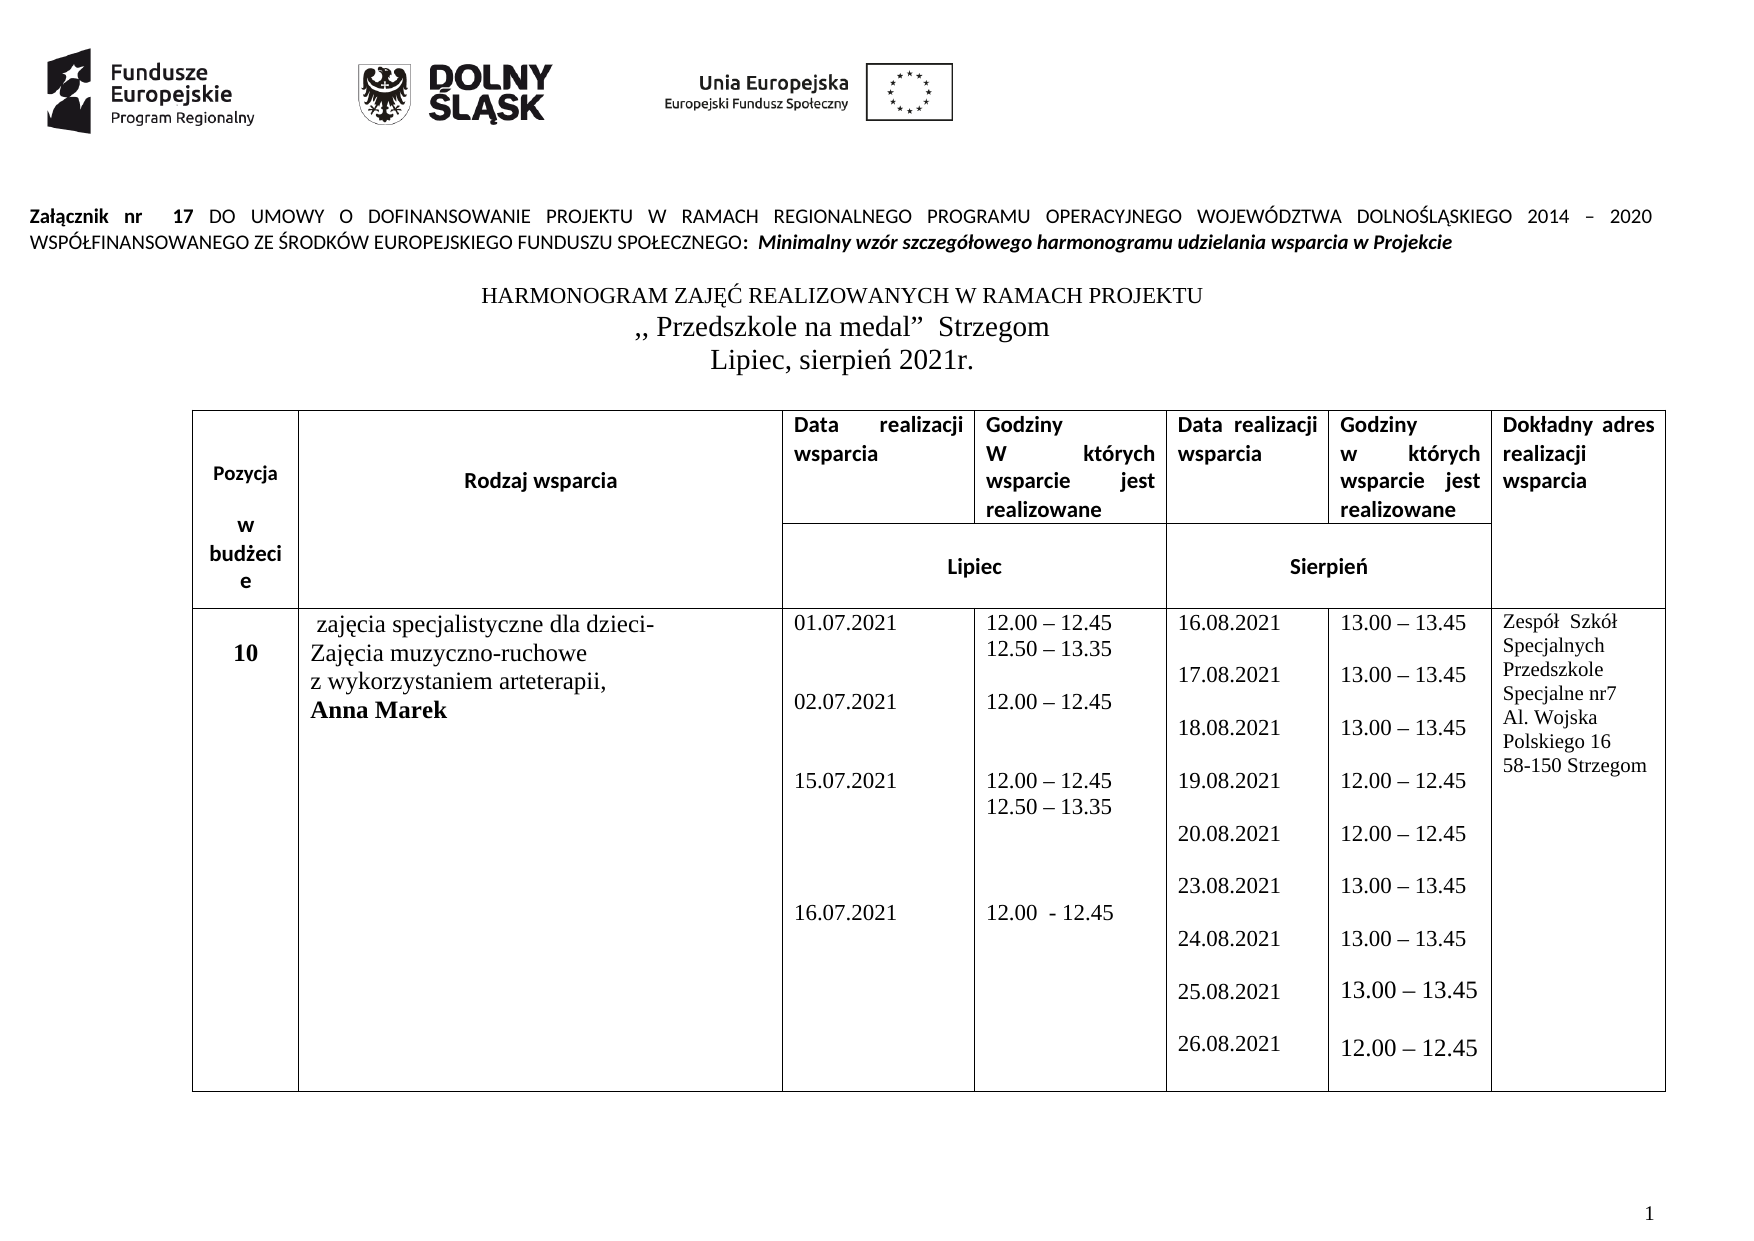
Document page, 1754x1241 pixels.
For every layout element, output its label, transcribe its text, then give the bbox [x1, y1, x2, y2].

table_header Data realizacji wsparcia [1167, 411, 1328, 523]
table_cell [1329, 609, 1491, 1091]
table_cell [783, 609, 974, 1091]
table_cell Lipiec [783, 524, 1166, 608]
table_header Godziny w których wsparcie jest realizowane [1329, 411, 1491, 523]
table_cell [1492, 609, 1665, 1091]
picture [29, 44, 974, 139]
table_header Godziny W których wsparcie jest realizowane [975, 411, 1166, 523]
text Załącznik nr 17 DO UMOWY O DOFINANSOWANIE PROJEKTU W RAMACH REGIONALNEGO PROGRAMU OPERACYJNEGO WOJEWÓDZTWA DOLNOŚLĄSKIEGO 2014 – 2020 WSPÓŁFINANSOWANEGO ZE ŚRODKÓW EUROPEJSKIEGO FUNDUSZU SPOŁECZNEGO: Minimalny wzór szczegółowego harmonogramu udzielania wsparcia w Projekcie [29, 204, 1654, 254]
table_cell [1167, 609, 1328, 1091]
list Lipiec, sierpień 2021r. [29, 342, 1654, 376]
table_header Data realizacji wsparcia [783, 411, 974, 523]
table_cell 10 [193, 609, 298, 1091]
list ,, Przedszkole na medal” Strzegom [29, 309, 1654, 342]
table_header Rodzaj wsparcia [299, 411, 782, 608]
table_header Dokładny adres realizacji wsparcia [1492, 411, 1665, 608]
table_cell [299, 609, 782, 1091]
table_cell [975, 609, 1166, 1091]
text HARMONOGRAM ZAJĘĆ REALIZOWANYCH W RAMACH PROJEKTU [29, 283, 1654, 309]
table_header Pozycja w budżecie [193, 411, 298, 608]
table_cell Sierpień [1167, 524, 1491, 608]
